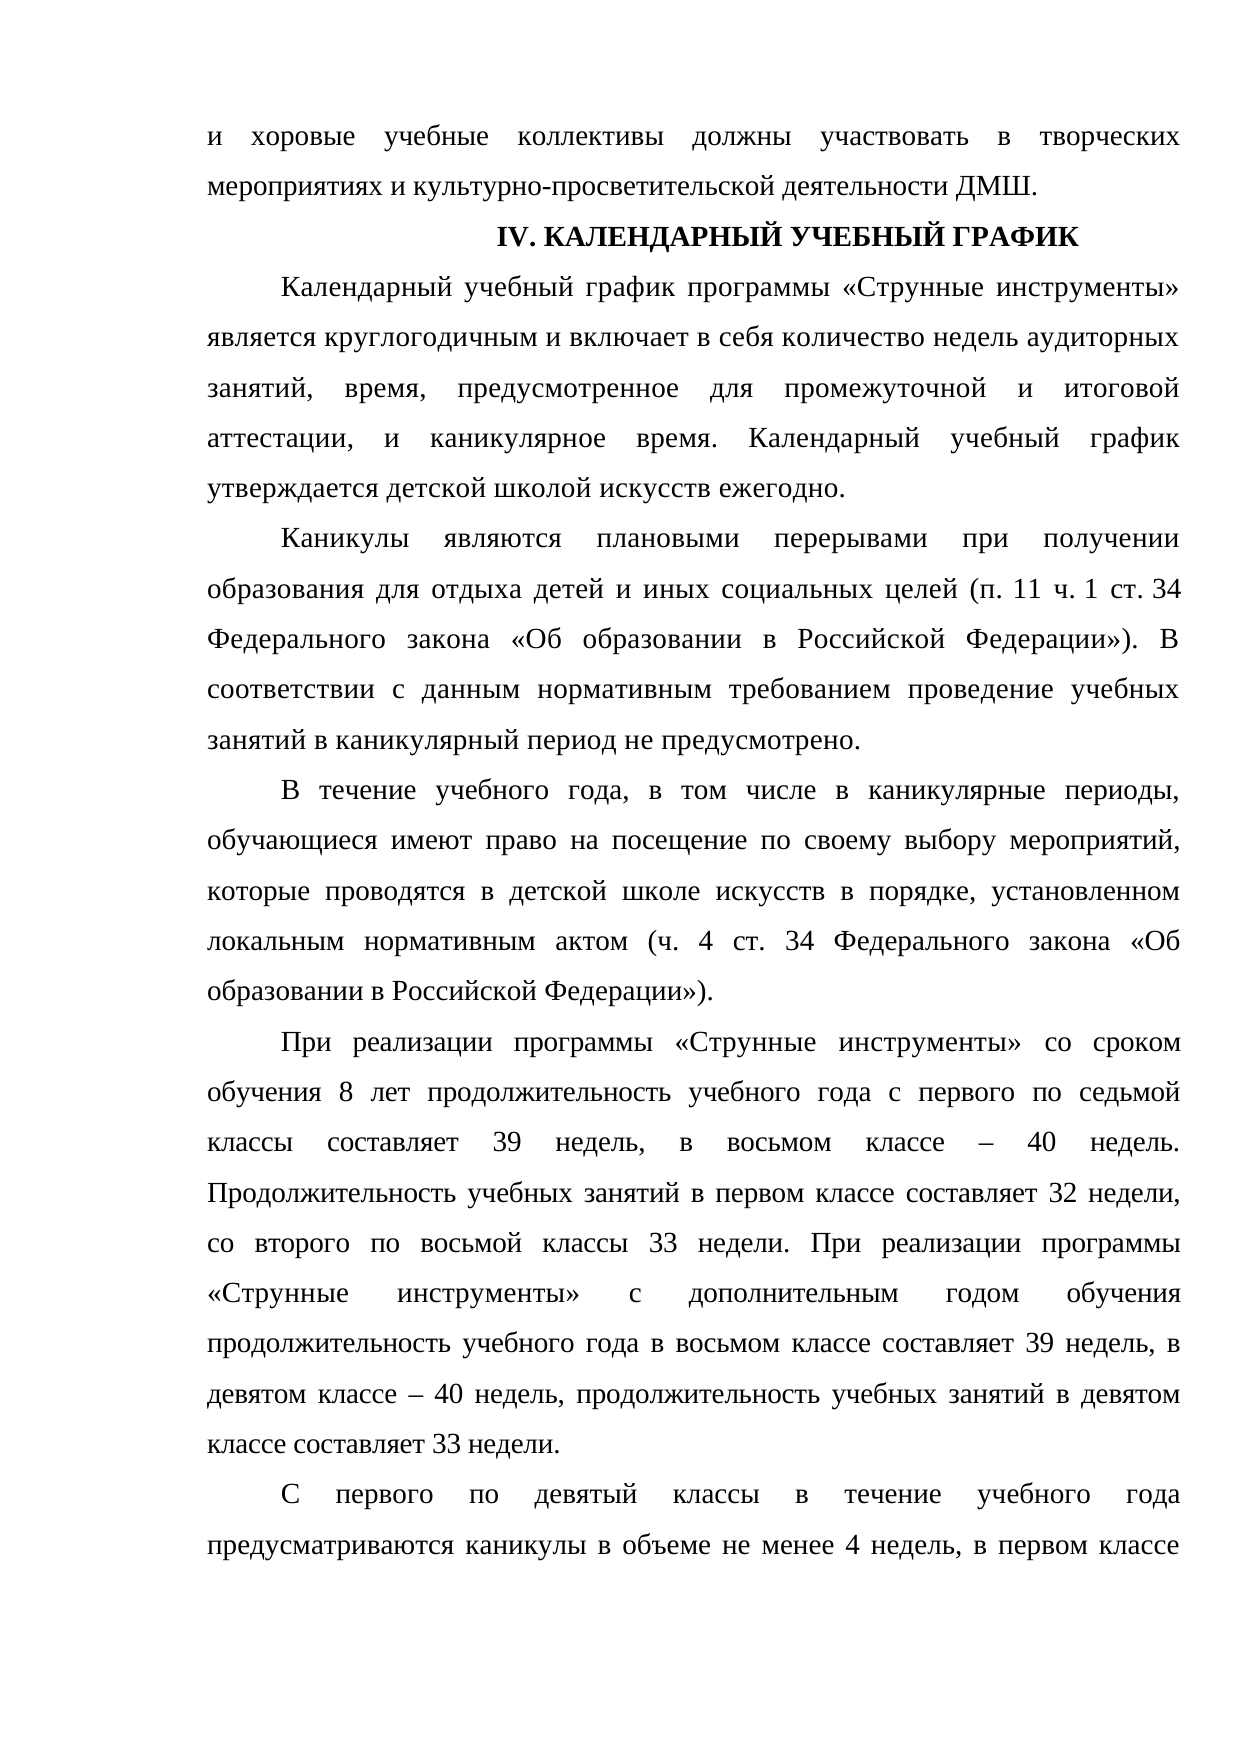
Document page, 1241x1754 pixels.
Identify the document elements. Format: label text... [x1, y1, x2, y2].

text IV. КАЛЕНДАРНЫЙ УЧЕБНЫЙ ГРАФИК [394, 219, 1181, 252]
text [207, 1477, 1181, 1560]
text В течение учебного года, в том числе в каникулярные периоды, обучающиеся имеют право на посещение по своему выбору мероприятий, которые проводятся в детской школе искусств в порядке, установленном локальным нормативным актом (ч. 4 ст. 34 Федерального закона «Об образовании в Российской Федерации»). [207, 772, 1181, 1007]
text При реализации программы «Струнные инструменты» со сроком обучения 8 лет продолжительность учебного года с первого по седьмой классы составляет 39 недель, в восьмом классе – 40 недель. Продолжительность учебных занятий в первом классе составляет 32 недели, со второго по восьмой классы 33 недели. При реализации программы «Струнные инструменты» с дополнительным годом обучения продолжительность учебного года в восьмом классе составляет 39 недель, в девятом классе – 40 недель, продолжительность учебных занятий в девятом классе составляет 33 недели. [207, 1024, 1181, 1460]
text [207, 118, 1181, 202]
text Календарный учебный график программы «Струнные инструменты» является круглогодичным и включает в себя количество недель аудиторных занятий, время, предусмотренное для промежуточной и итоговой аттестации, и каникулярное время. Календарный учебный график утверждается детской школой искусств ежегодно. [207, 269, 1181, 504]
text Каникулы являются плановыми перерывами при получении образования для отдыха детей и иных социальных целей (п. 11 ч. 1 ст. 34 Федерального закона «Об образовании в Российской Федерации»). В соответствии с данным нормативным требованием проведение учебных занятий в каникулярный период не предусмотрено. [207, 521, 1181, 755]
